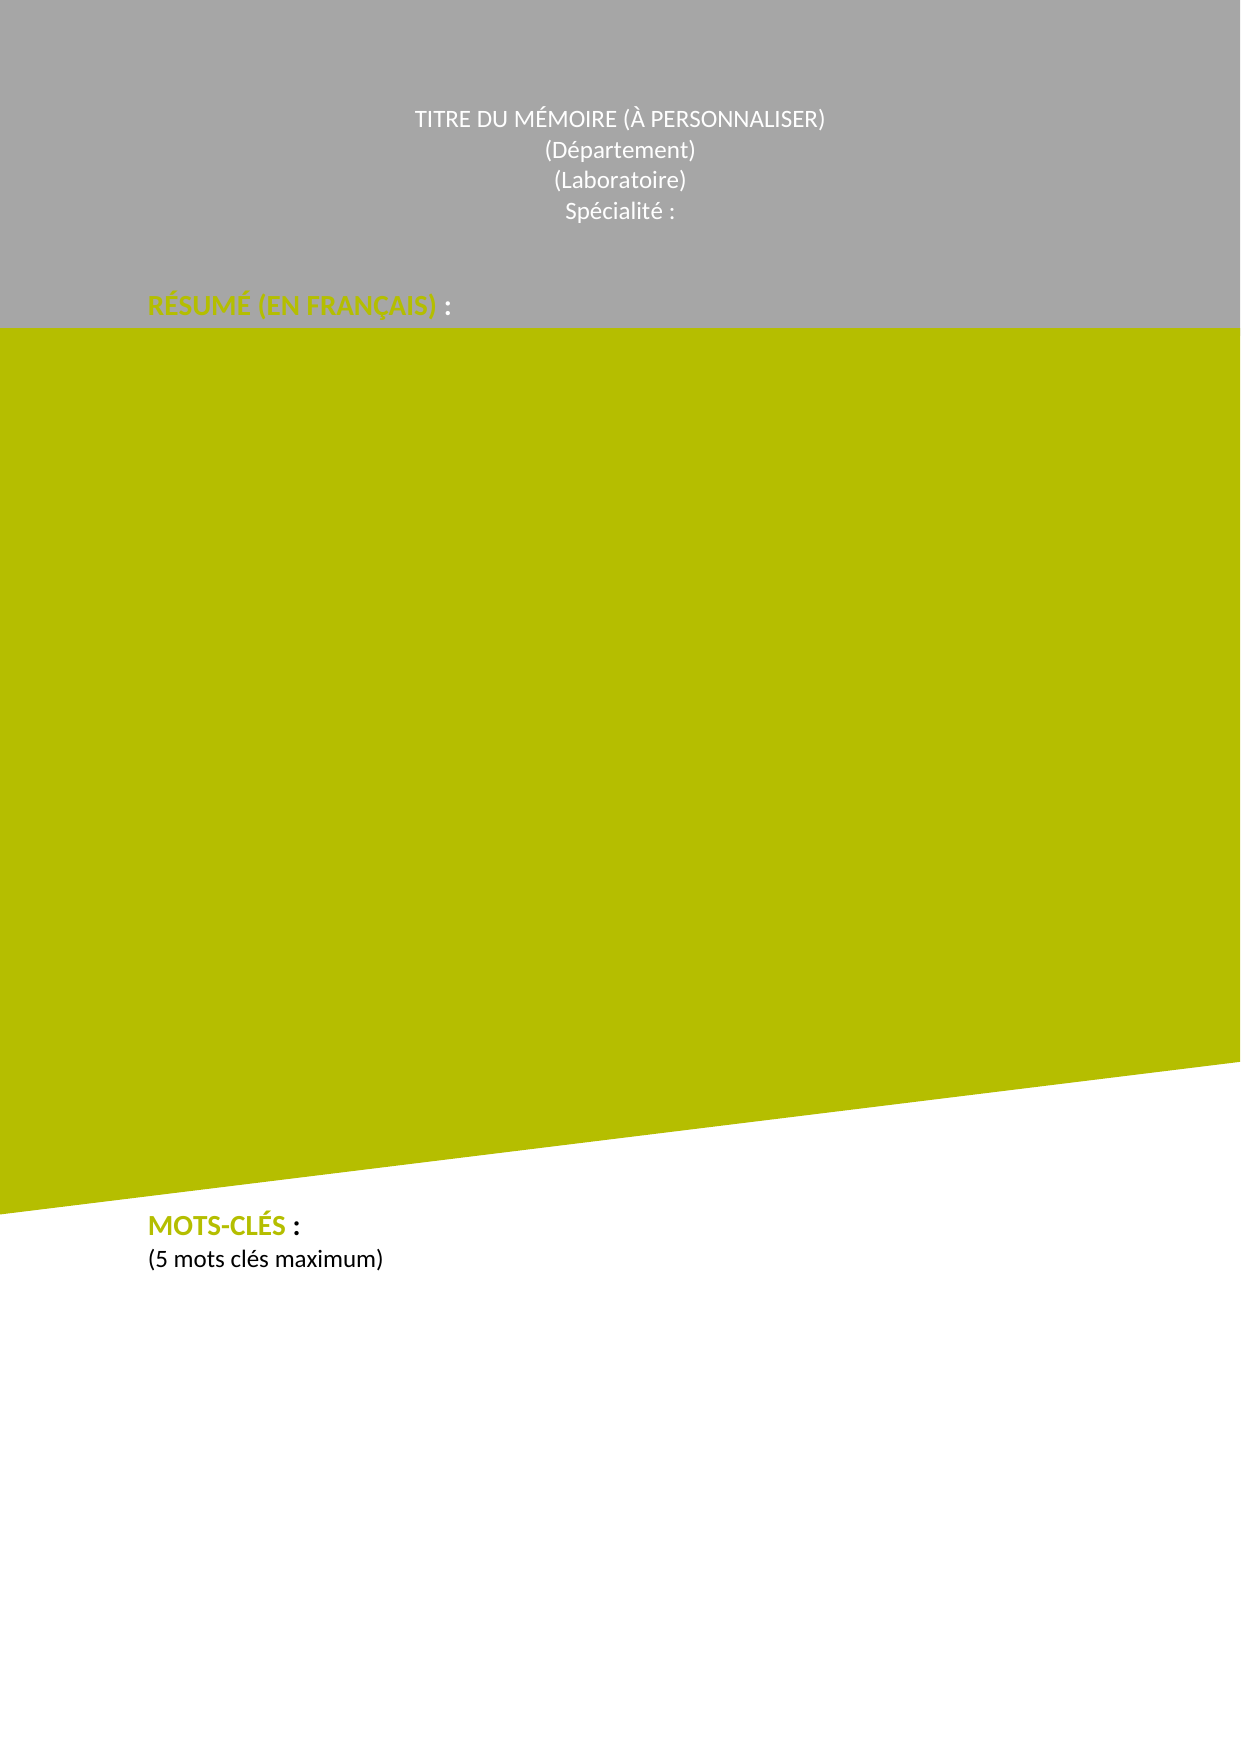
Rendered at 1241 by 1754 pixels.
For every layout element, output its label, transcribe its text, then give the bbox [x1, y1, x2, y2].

text (Département) [148, 134, 1093, 164]
text (Laboratoire) [148, 164, 1093, 195]
text Spécialité : [148, 195, 1093, 226]
text Mots-clés : [148, 1207, 1093, 1243]
text Titre du mémoire (à personnaliser) [148, 103, 1093, 134]
text (5 mots clés maximum) [148, 1243, 1093, 1273]
text Résumé (en français) : [148, 287, 1093, 322]
